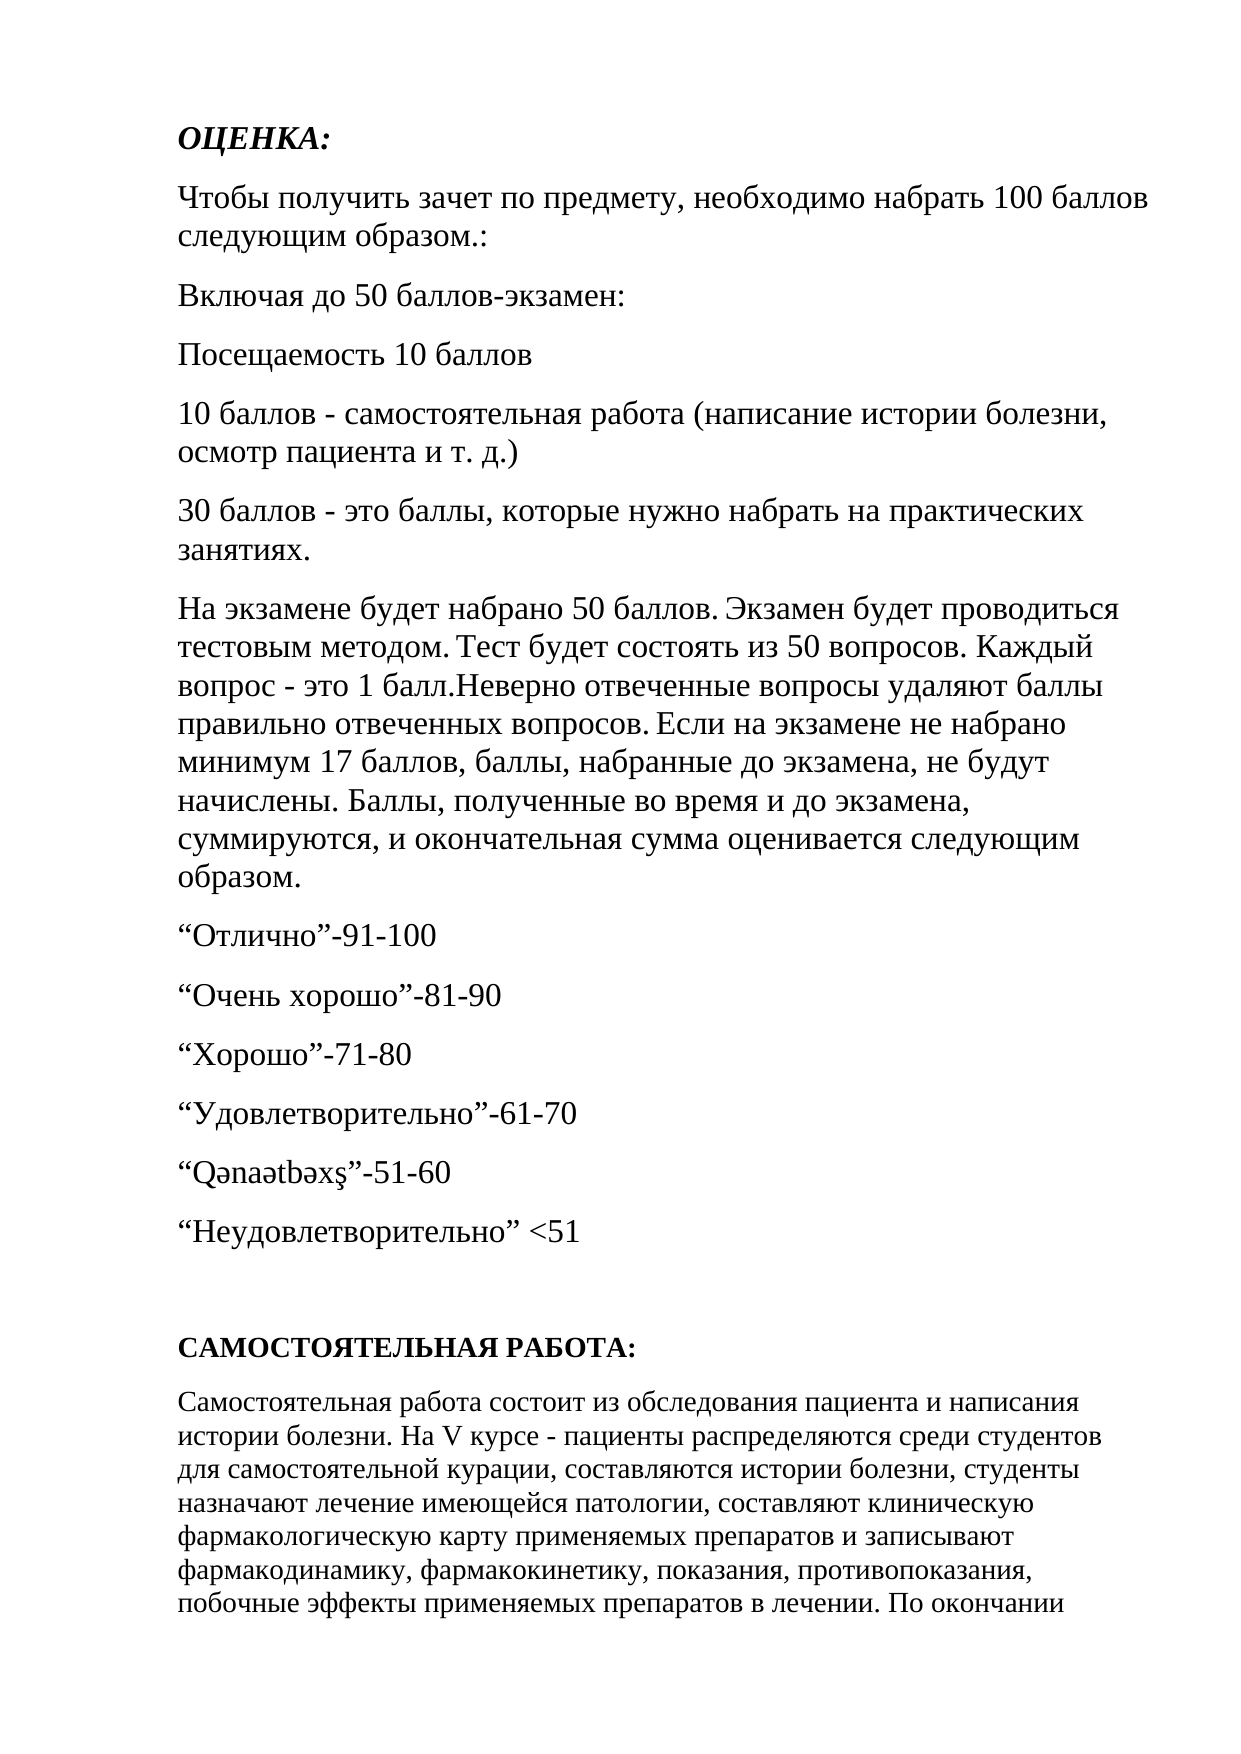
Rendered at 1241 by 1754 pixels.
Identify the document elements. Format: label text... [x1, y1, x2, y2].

text 10 баллов - самостоятельная работа (написание истории болезни, осмотр пациента и т. д.) [177, 393, 1152, 470]
text “Отлично”-91-100 [177, 916, 1152, 954]
text “Удовлетворительно”-61-70 [177, 1093, 1152, 1131]
text “Qənaətbəxş”-51-60 [177, 1152, 1152, 1191]
text На экзамене будет набрано 50 баллов. Экзамен будет проводиться тестовым методом. Тест будет состоять из 50 вопросов. Каждый вопрос - это 1 балл.Неверно отвеченные вопросы удаляют баллы правильно отвеченных вопросов. Если на экзамене не набрано минимум 17 баллов, баллы, набранные до экзамена, не будут начислены. Баллы, полученные во время и до экзамена, суммируются, и окончательная сумма оценивается следующим образом. [177, 588, 1152, 895]
text Чтобы получить зачет по предмету, необходимо набрать 100 баллов следующим образом.: [177, 177, 1152, 254]
text Включая до 50 баллов-экзамен: [177, 275, 1152, 313]
text Посещаемость 10 баллов [177, 334, 1152, 372]
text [177, 1384, 1152, 1619]
text ОЦЕНКА: [177, 118, 1152, 156]
text САМОСТОЯТЕЛЬНАЯ РАБОТА: [177, 1330, 1152, 1363]
text 30 баллов - это баллы, которые нужно набрать на практических занятиях. [177, 491, 1152, 567]
text “Очень хорошо”-81-90 [177, 975, 1152, 1013]
text “Неудовлетворительно” <51 [177, 1211, 1152, 1250]
text “Хорошо”-71-80 [177, 1034, 1152, 1072]
